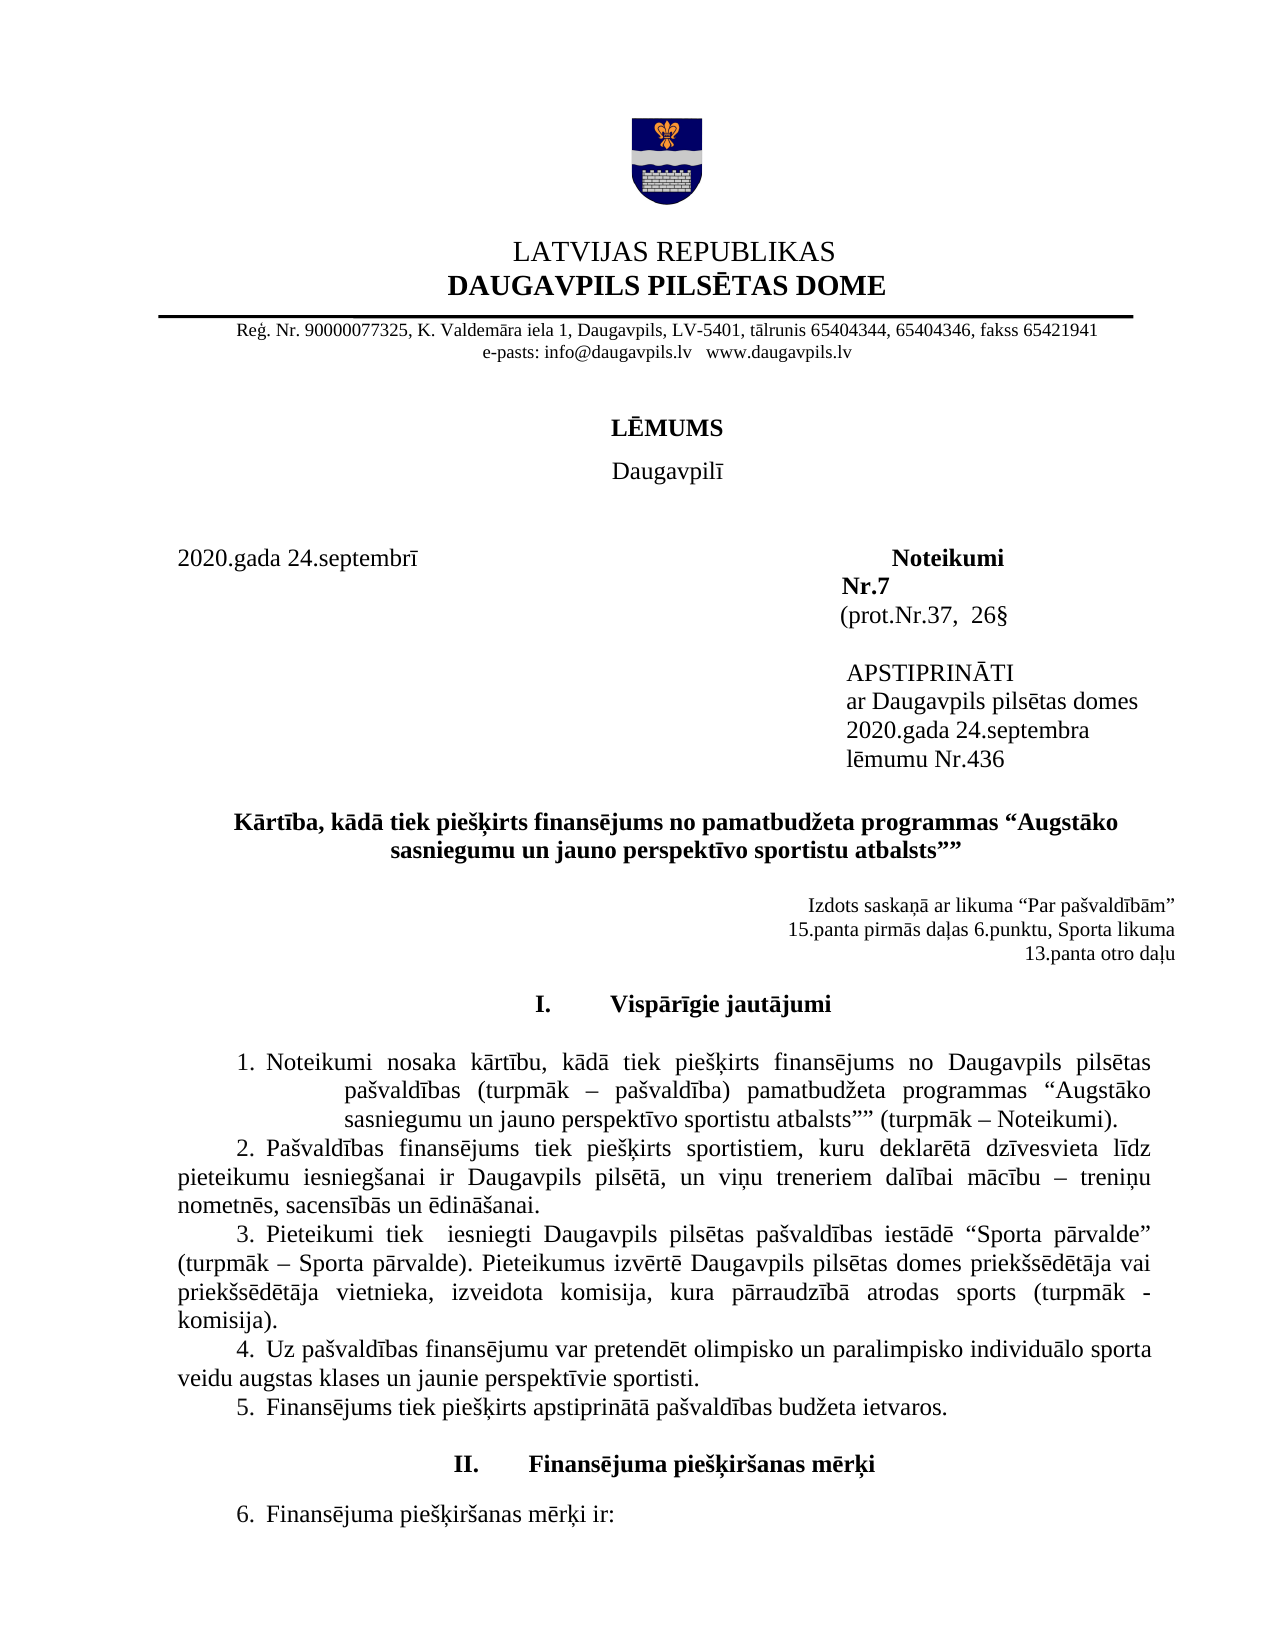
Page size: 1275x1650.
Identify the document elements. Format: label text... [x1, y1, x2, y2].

text Kārtība, kādā tiek piešķirts finansējums no pamatbudžeta programmas “Augstāko sasniegumu un jauno perspektīvo sportistu atbalsts”” [177, 807, 1175, 864]
text (prot.Nr.37, 26§ [177, 600, 1152, 629]
title DAUGAVPILS PILSĒTAS DOME [177, 268, 1157, 301]
list Noteikumi nosaka kārtību, kādā tiek piešķirts finansējums no Daugavpils pilsētas pašvaldības (turpmāk – pašvaldība) pamatbudžeta programmas “Augstāko sasniegumu un jauno perspektīvo sportistu atbalsts”” (turpmāk – Noteikumi). [236, 1047, 1152, 1133]
list Uz pašvaldības finansējumu var pretendēt olimpisko un paralimpisko individuālo sporta veidu augstas klases un jaunie perspektīvie sportisti. [177, 1334, 1152, 1392]
list Finansējums tiek piešķirts apstiprinātā pašvaldības budžeta ietvaros. [177, 1392, 1152, 1420]
text 15.panta pirmās daļas 6.punktu, Sporta likuma 13.panta otro daļu [177, 917, 1175, 965]
text 2020.gada 24.septembra [177, 715, 1157, 744]
text ar Daugavpils pilsētas domes [177, 686, 1157, 715]
list Finansējuma piešķiršanas mērķi ir: [177, 1499, 1152, 1528]
text Daugavpilī [177, 456, 1157, 485]
text LĒMUMS [177, 413, 1157, 441]
text 2020.gada 24.septembrī Noteikumi Nr.7 [177, 543, 1004, 600]
text Reģ. Nr. 90000077325, K. Valdemāra iela 1, Daugavpils, LV-5401, tālrunis 65404344, 65404346, fakss 65421941 [177, 301, 1157, 341]
list Finansējuma piešķiršanas mērķi [177, 1449, 1152, 1478]
text e-pasts: www.daugavpils.lv [177, 341, 1157, 362]
text lēmumu Nr.436 [177, 744, 1157, 773]
text APSTIPRINĀTI [177, 658, 1157, 686]
list Pieteikumi tiek iesniegti Daugavpils pilsētas pašvaldības iestādē “Sporta pārvalde” (turpmāk – Sporta pārvalde). Pieteikumus izvērtē Daugavpils pilsētas domes priekšsēdētāja vai priekšsēdētāja vietnieka, izveidota komisija, kura pārraudzībā atrodas sports (turpmāk - komisija). [177, 1219, 1152, 1334]
title LATVIJAS REPUBLIKAS [177, 234, 1157, 268]
text Izdots saskaņā ar likuma “Par pašvaldībām” [177, 893, 1175, 917]
list Pašvaldības finansējums tiek piešķirts sportistiem, kuru deklarētā dzīvesvieta līdz pieteikumu iesniegšanai ir Daugavpils pilsētā, un viņu treneriem dalībai mācību – treniņu nometnēs, sacensībās un ēdināšanai. [177, 1133, 1152, 1219]
list Vispārīgie jautājumi [215, 989, 1152, 1018]
